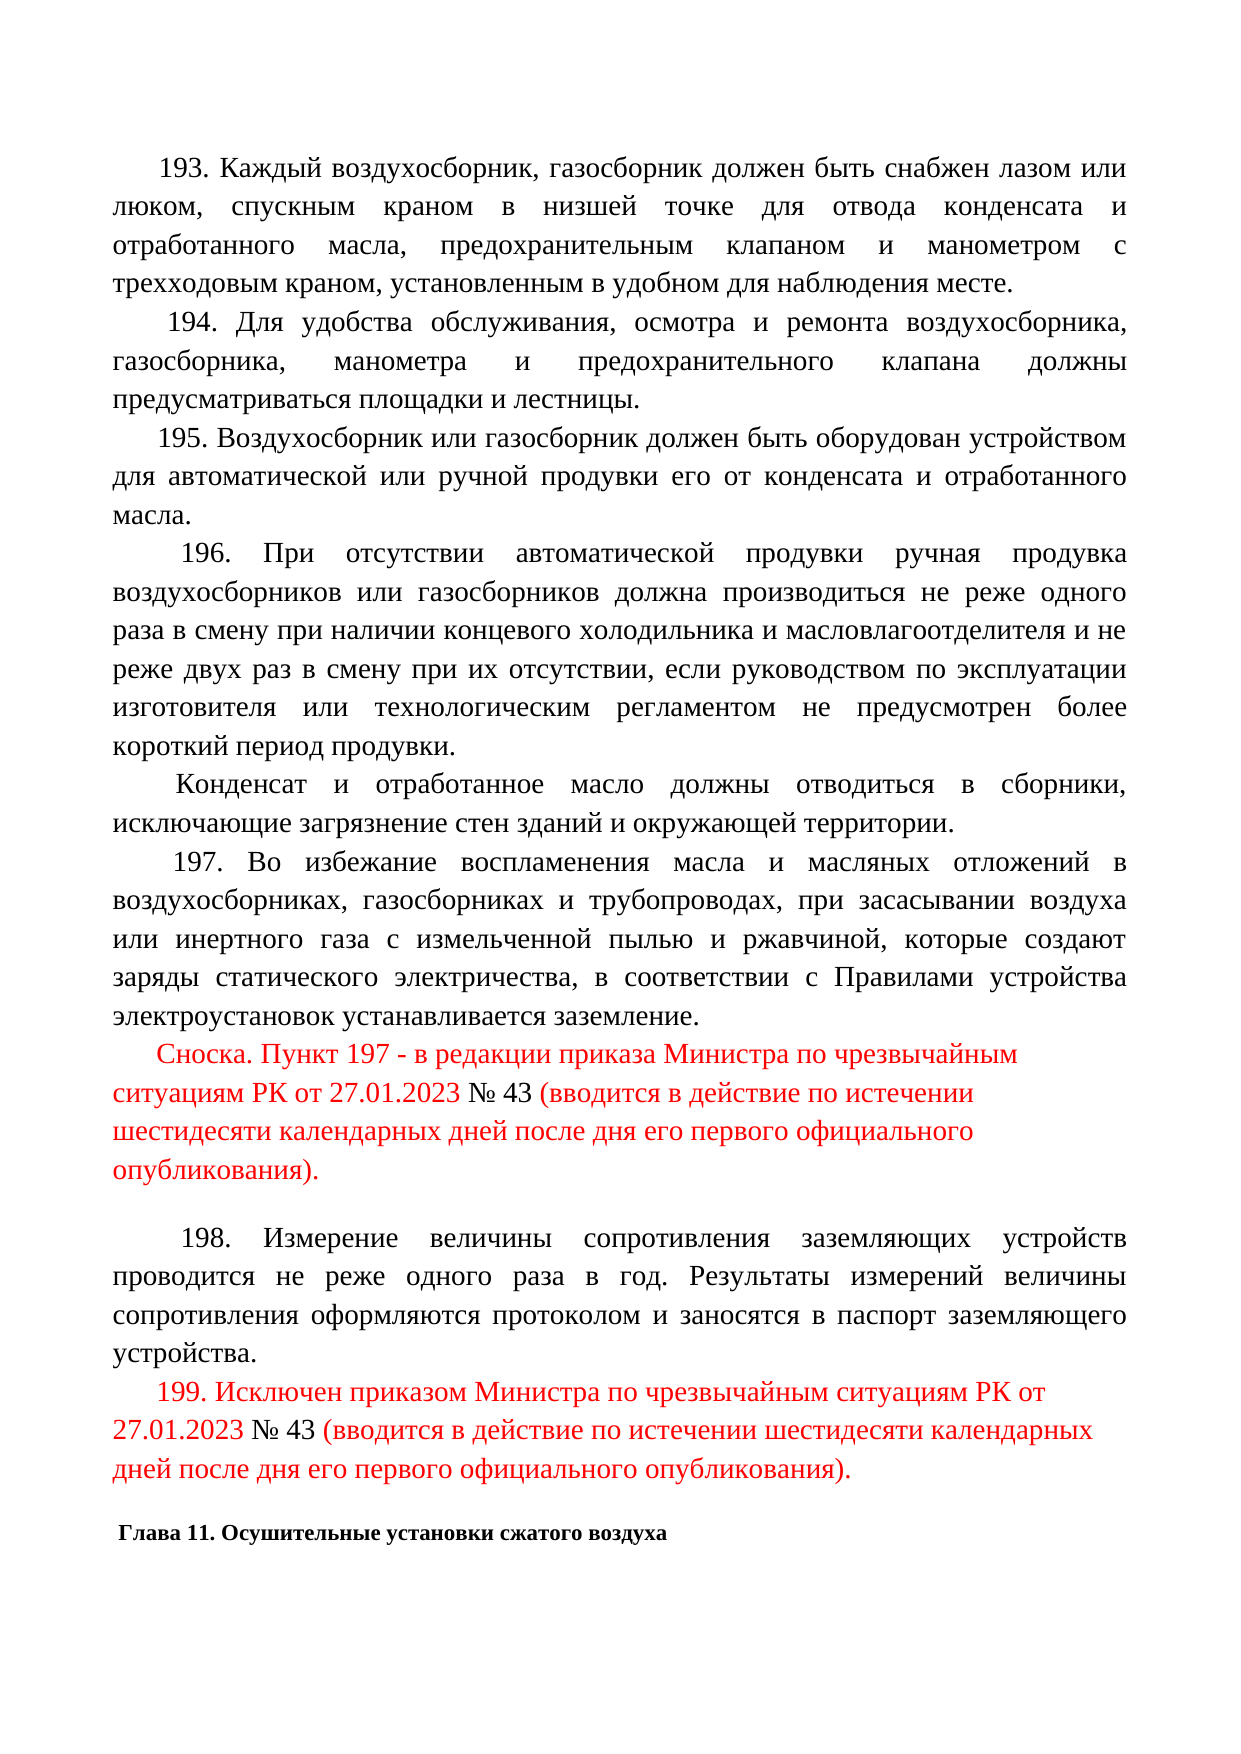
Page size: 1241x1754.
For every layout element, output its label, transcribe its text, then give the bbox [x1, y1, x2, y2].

text 198. Измерение величины сопротивления заземляющих устройств проводится не реже одного раза в год. Результаты измерений величины сопротивления оформляются протоколом и заносятся в паспорт заземляющего устройства. [112, 1220, 1128, 1369]
text Глава 11. Осушительные установки сжатого воздуха [112, 1518, 1128, 1545]
text 196. При отсутствии автоматической продувки ручная продувка воздухосборников или газосборников должна производиться не реже одного раза в смену при наличии концевого холодильника и масловлагоотделителя и не реже двух раз в смену при их отсутствии, если руководством по эксплуатации изготовителя или технологическим регламентом не предусмотрен более короткий период продувки. [112, 535, 1128, 762]
text 193. Каждый воздухосборник, газосборник должен быть снабжен лазом или люком, спускным краном в низшей точке для отвода конденсата и отработанного масла, предохранительным клапаном и манометром с трехходовым краном, установленным в удобном для наблюдения месте. [112, 150, 1128, 299]
text 199. Исключен приказом Министра по чрезвычайным ситуациям РК от 27.01.2023 № 43 (вводится в действие по истечении шестидесяти календарных дней после дня его первого официального опубликования). [112, 1374, 1128, 1515]
text Сноска. Пункт 197 - в редакции приказа Министра по чрезвычайным ситуациям РК от 27.01.2023 № 43 (вводится в действие по истечении шестидесяти календарных дней после дня его первого официального опубликования). [112, 1036, 1128, 1216]
text 197. Во избежание воспламенения масла и масляных отложений в воздухосборниках, газосборниках и трубопроводах, при засасывании воздуха или инертного газа с измельченной пылью и ржавчиной, которые создают заряды статического электричества, в соответствии с Правилами устройства электроустановок устанавливается заземление. [112, 844, 1128, 1031]
text 195. Воздухосборник или газосборник должен быть оборудован устройством для автоматической или ручной продувки его от конденсата и отработанного масла. [112, 420, 1128, 530]
text Конденсат и отработанное масло должны отводиться в сборники, исключающие загрязнение стен зданий и окружающей территории. [112, 767, 1128, 839]
text 194. Для удобства обслуживания, осмотра и ремонта воздухосборника, газосборника, манометра и предохранительного клапана должны предусматриваться площадки и лестницы. [112, 304, 1128, 415]
